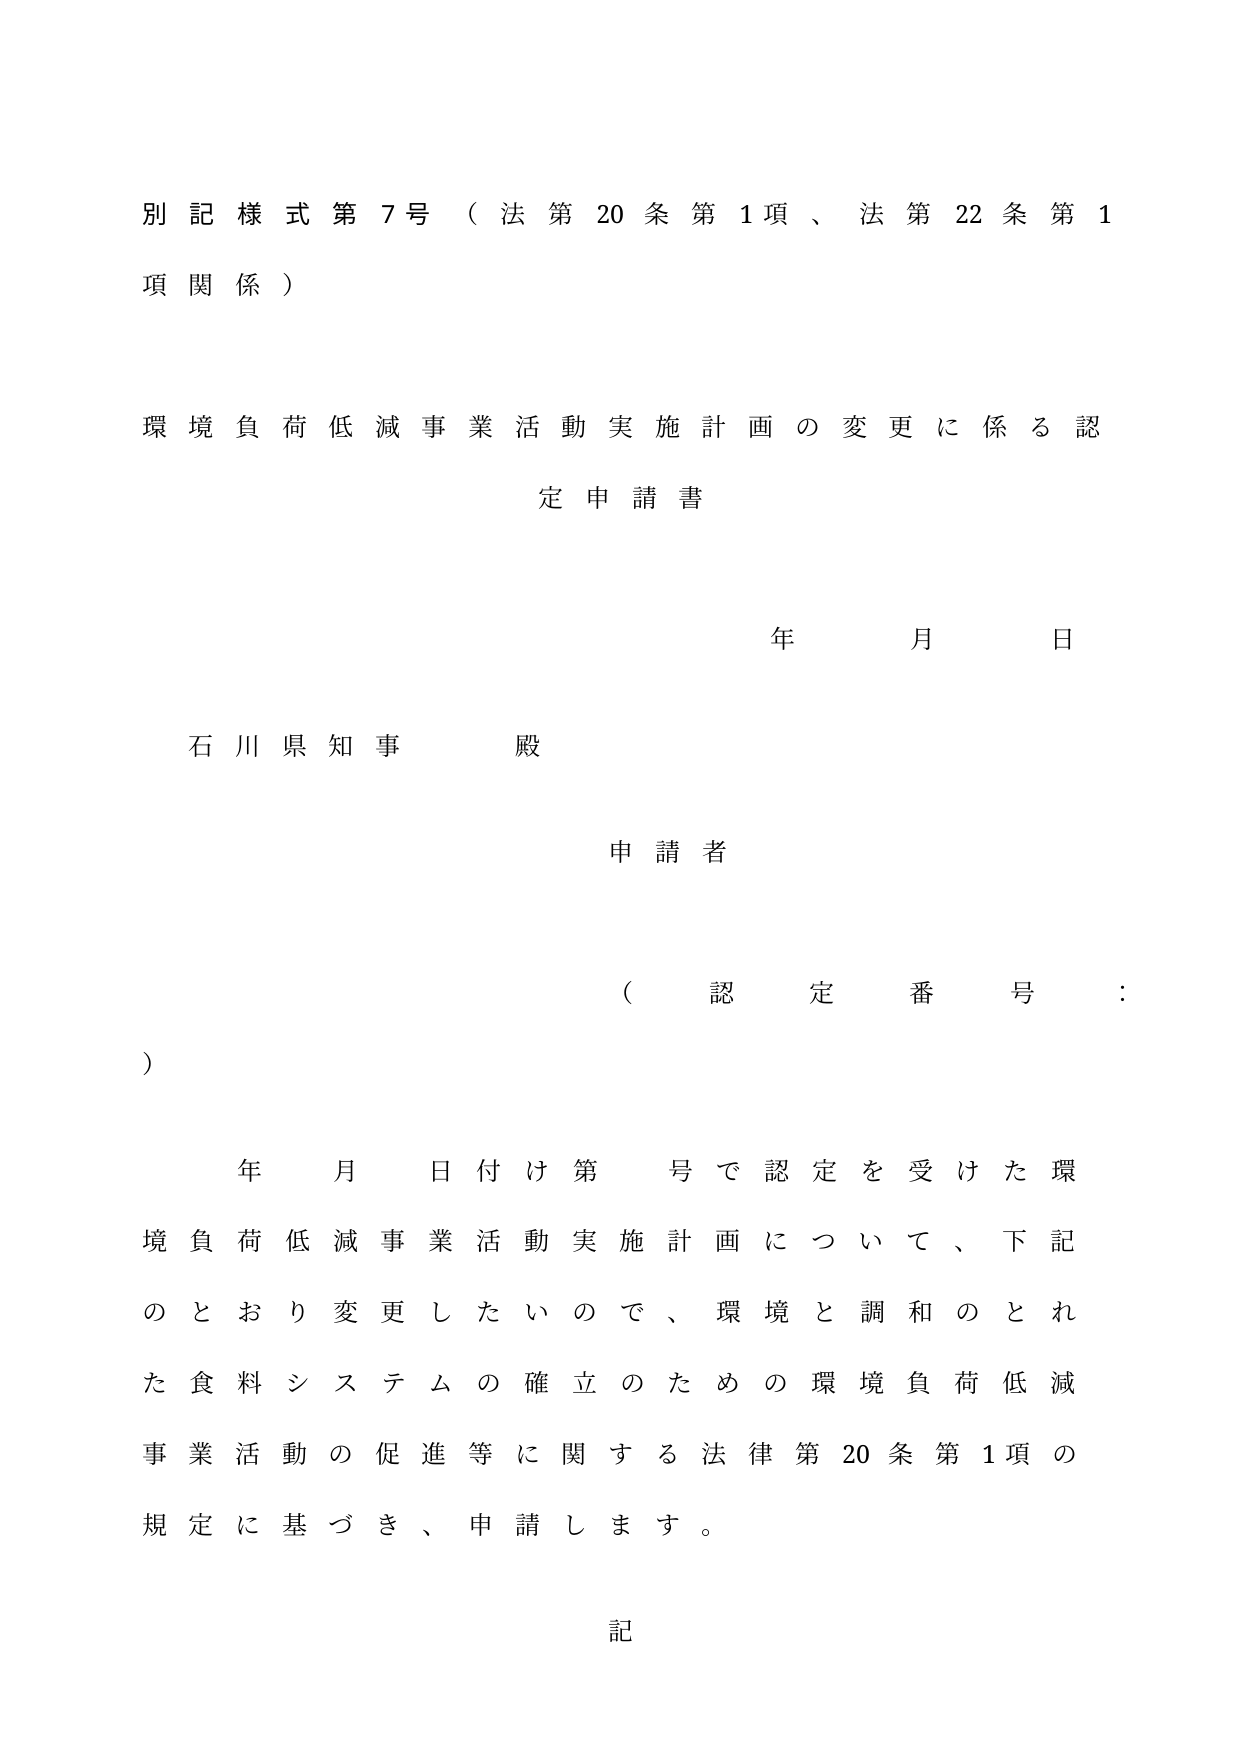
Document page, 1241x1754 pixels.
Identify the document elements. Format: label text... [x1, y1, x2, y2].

text 年 月 日付け第 号で認定を受けた環境負荷低減事業活動実施計画について、下記のとおり変更したいので、環境と調和のとれた食料システムの確立のための環境負荷低減事業活動の促進等に関する法律第20条第1項の規定に基づき、申請します。 [142, 1134, 1098, 1559]
text 記 [142, 1594, 1122, 1665]
text 申請者 [142, 815, 1122, 886]
text 年 月 日 [142, 602, 1097, 673]
text （認定番号： ） [142, 957, 1157, 1098]
text 環境負荷低減事業活動実施計画の変更に係る認定申請書 [142, 390, 1122, 532]
text 石川県知事 殿 [142, 709, 1122, 779]
text 別記様式第7号（法第20条第1項、法第22条第1項関係） [142, 177, 1122, 319]
